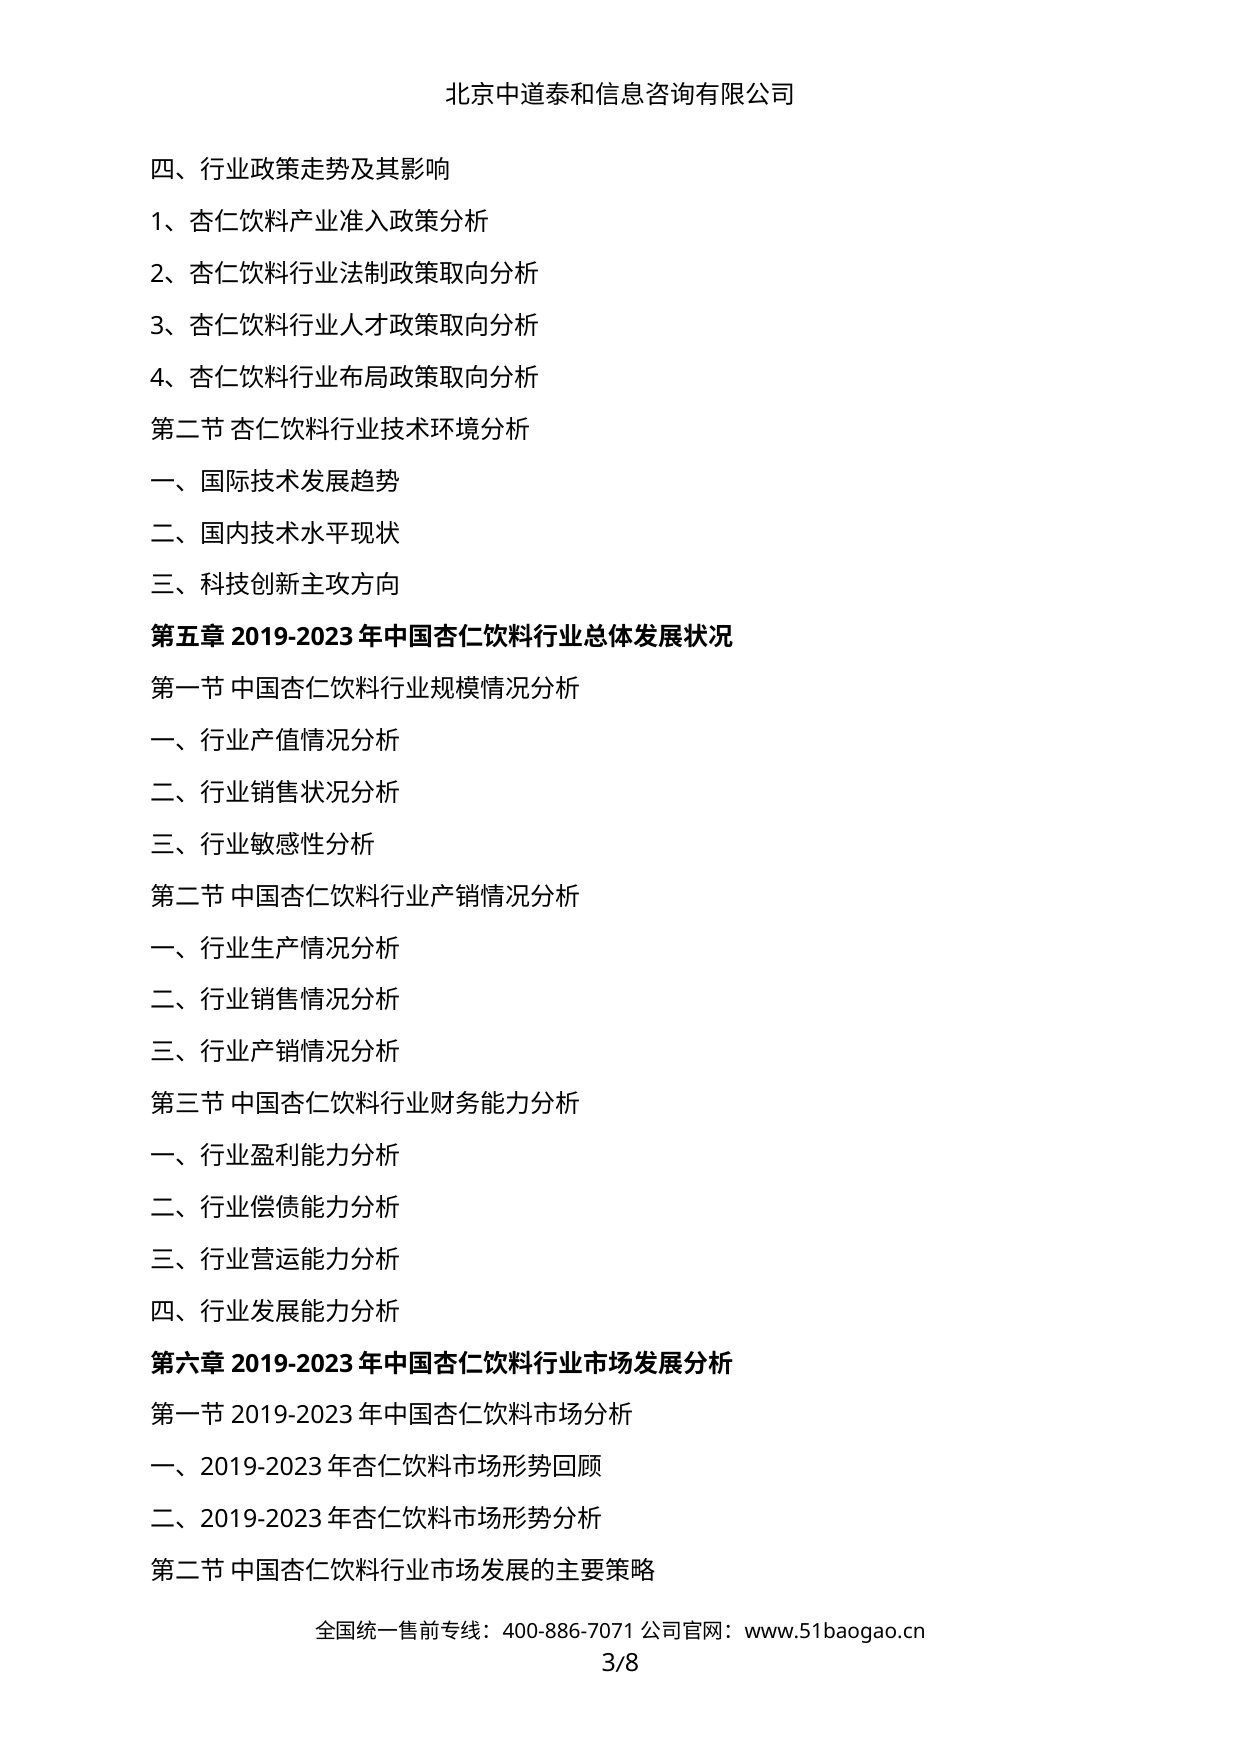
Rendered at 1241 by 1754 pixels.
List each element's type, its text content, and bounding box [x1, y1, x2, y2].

text 三、行业敏感性分析 [150, 824, 1090, 861]
text 二、国内技术水平现状 [150, 513, 1090, 549]
text 三、行业产销情况分析 [150, 1032, 1090, 1068]
text 四、行业发展能力分析 [150, 1291, 1090, 1327]
text 3、杏仁饮料行业人才政策取向分析 [150, 306, 1090, 342]
text 一、行业产值情况分析 [150, 721, 1090, 757]
text 第二节 中国杏仁饮料行业产销情况分析 [150, 876, 1090, 912]
text 二、行业销售状况分析 [150, 772, 1090, 809]
text 第五章 2019-2023年中国杏仁饮料行业总体发展状况 [150, 617, 1090, 653]
text 第一节 中国杏仁饮料行业规模情况分析 [150, 669, 1090, 705]
text 一、国际技术发展趋势 [150, 461, 1090, 497]
text 第六章 2019-2023年中国杏仁饮料行业市场发展分析 [150, 1343, 1090, 1379]
text 四、行业政策走势及其影响 [150, 150, 1090, 186]
text 一、行业生产情况分析 [150, 928, 1090, 964]
text 一、2019-2023年杏仁饮料市场形势回顾 [150, 1447, 1090, 1483]
text 一、行业盈利能力分析 [150, 1136, 1090, 1172]
text 第二节 中国杏仁饮料行业市场发展的主要策略 [150, 1551, 1090, 1587]
text 二、行业偿债能力分析 [150, 1187, 1090, 1224]
text 第一节 2019-2023年中国杏仁饮料市场分析 [150, 1395, 1090, 1431]
text 三、科技创新主攻方向 [150, 565, 1090, 601]
text 第三节 中国杏仁饮料行业财务能力分析 [150, 1084, 1090, 1120]
text 三、行业营运能力分析 [150, 1239, 1090, 1276]
text 1、杏仁饮料产业准入政策分析 [150, 202, 1090, 238]
text 二、行业销售情况分析 [150, 980, 1090, 1016]
text 2、杏仁饮料行业法制政策取向分析 [150, 254, 1090, 290]
text 第二节 杏仁饮料行业技术环境分析 [150, 409, 1090, 446]
text 二、2019-2023年杏仁饮料市场形势分析 [150, 1499, 1090, 1535]
text 4、杏仁饮料行业布局政策取向分析 [150, 357, 1090, 394]
